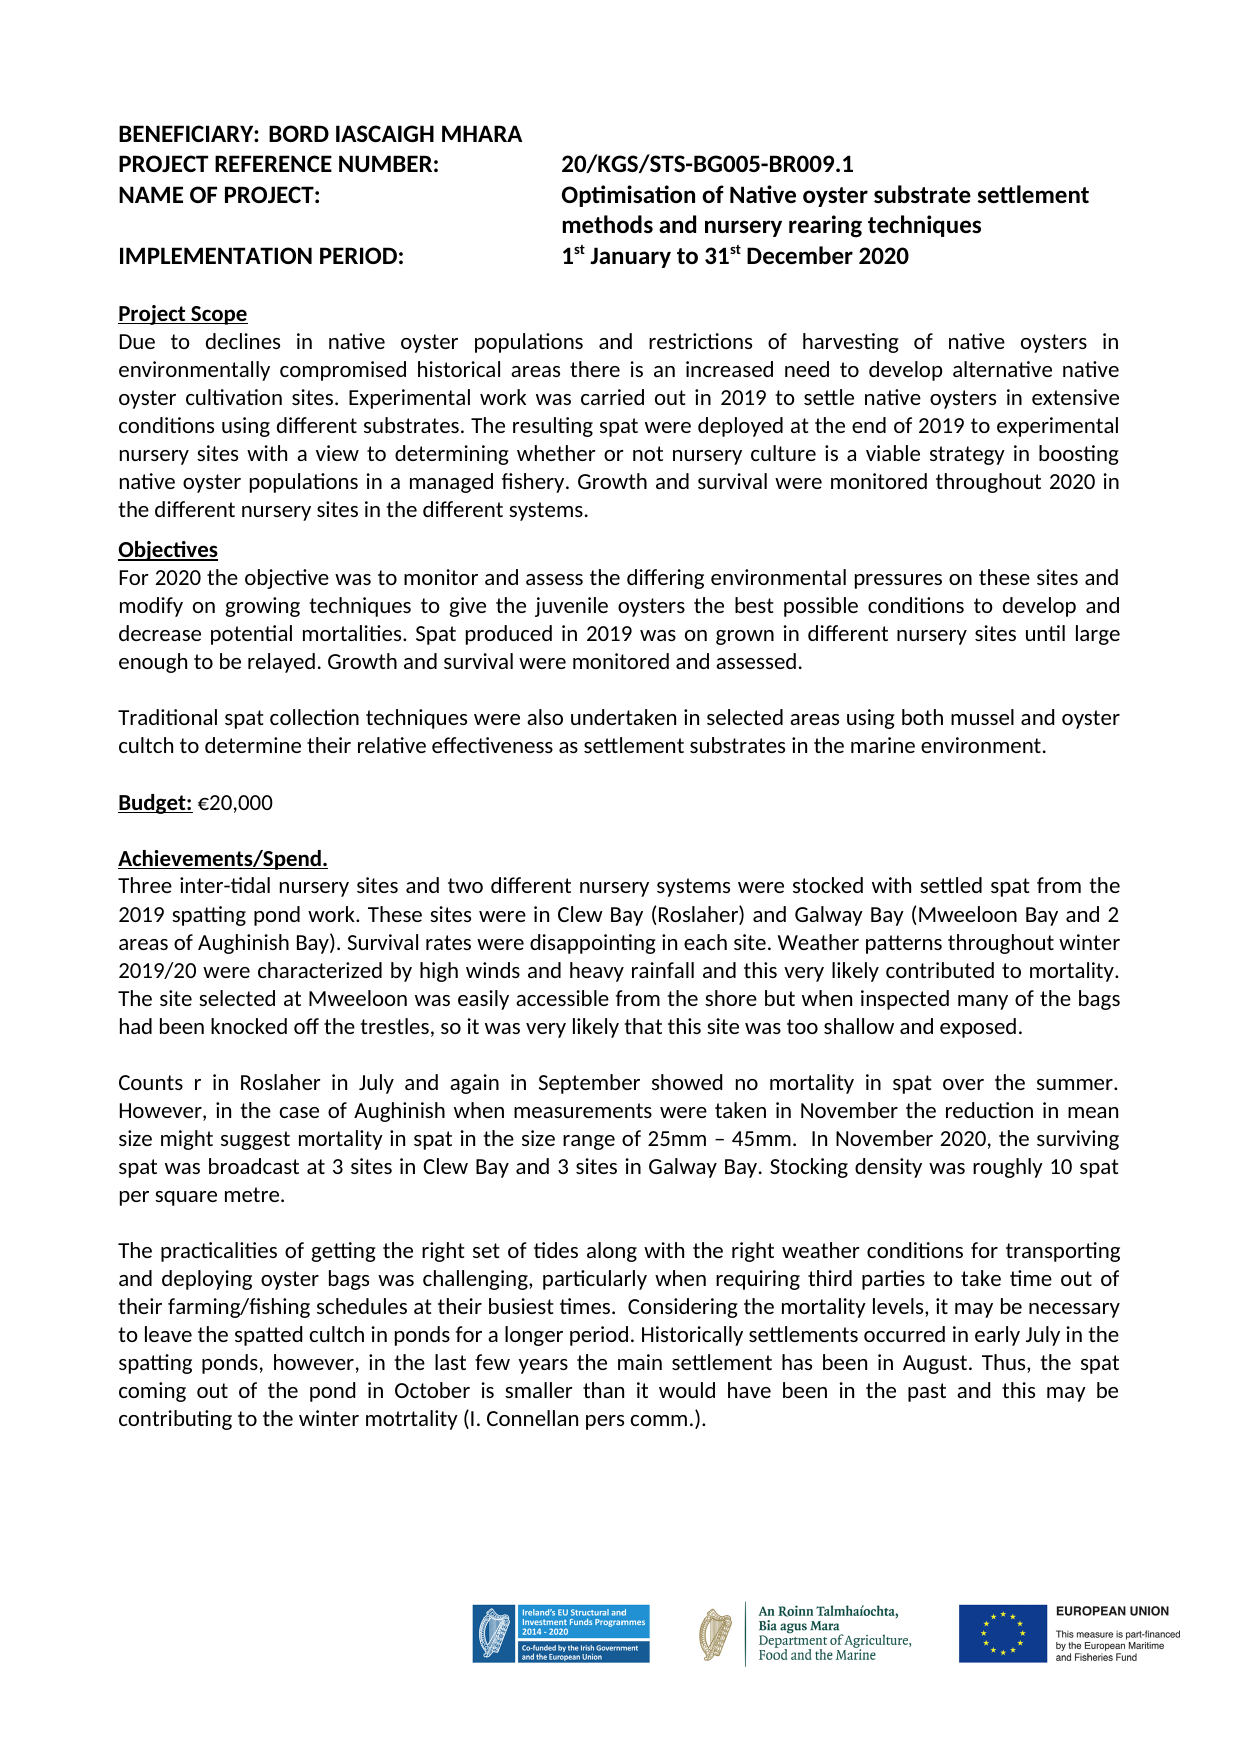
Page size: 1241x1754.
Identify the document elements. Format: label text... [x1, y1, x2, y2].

text Project Scope [118, 299, 1122, 327]
text Due to declines in native oyster populations and restrictions of harvesting of native oysters in environmentally compromised historical areas there is an increased need to develop alternative native oyster cultivation sites. Experimental work was carried out in 2019 to settle native oysters in extensive conditions using different substrates. The resulting spat were deployed at the end of 2019 to experimental nursery sites with a view to determining whether or not nursery culture is a viable strategy in boosting native oyster populations in a managed fishery. Growth and survival were monitored throughout 2020 in the different nursery sites in the different systems. [118, 327, 1122, 523]
text Three inter-tidal nursery sites and two different nursery systems were stocked with settled spat from the 2019 spatting pond work. These sites were in Clew Bay (Roslaher) and Galway Bay (Mweeloon Bay and 2 areas of Aughinish Bay). Survival rates were disappointing in each site. Weather patterns throughout winter 2019/20 were characterized by high winds and heavy rainfall and this very likely contributed to mortality. The site selected at Mweeloon was easily accessible from the shore but when inspected many of the bags had been knocked off the trestles, so it was very likely that this site was too shallow and exposed. [118, 872, 1122, 1040]
text NAME OF PROJECT: Optimisation of Native oyster substrate settlement methods and nursery rearing techniques [118, 179, 1122, 240]
text Achievements/Spend. [118, 844, 1122, 872]
text Traditional spat collection techniques were also undertaken in selected areas using both mussel and oyster cultch to determine their relative effectiveness as settlement substrates in the marine environment. [118, 703, 1122, 759]
text Budget: €20,000 [118, 788, 1122, 816]
picture [0, 1457, 1241, 1754]
text For 2020 the objective was to monitor and assess the differing environmental pressures on these sites and modify on growing techniques to give the juvenile oysters the best possible conditions to develop and decrease potential mortalities. Spat produced in 2019 was on grown in different nursery sites until large enough to be relayed. Growth and survival were monitored and assessed. [118, 563, 1122, 676]
text PROJECT REFERENCE NUMBER: 20/KGS/STS-BG005-BR009.1 [118, 149, 1122, 179]
text Objectives [118, 535, 1122, 563]
text BENEFICIARY: BORD IASCAIGH MHARA [118, 118, 1122, 149]
text The practicalities of getting the right set of tides along with the right weather conditions for transporting and deploying oyster bags was challenging, particularly when requiring third parties to take time out of their farming/fishing schedules at their busiest times. Considering the mortality levels, it may be necessary to leave the spatted cultch in ponds for a longer period. Historically settlements occurred in early July in the spatting ponds, however, in the last few years the main settlement has been in August. Thus, the spat coming out of the pond in October is smaller than it would have been in the past and this may be contributing to the winter motrtality (I. Connellan pers comm.). [118, 1236, 1122, 1432]
text IMPLEMENTATION PERIOD: 1st January to 31st December 2020 [118, 240, 1122, 271]
text Counts r in Roslaher in July and again in September showed no mortality in spat over the summer. However, in the case of Aughinish when measurements were taken in November the reduction in mean size might suggest mortality in spat in the size range of 25mm – 45mm. In November 2020, the surviving spat was broadcast at 3 sites in Clew Bay and 3 sites in Galway Bay. Stocking density was roughly 10 spat per square metre. [118, 1068, 1122, 1208]
